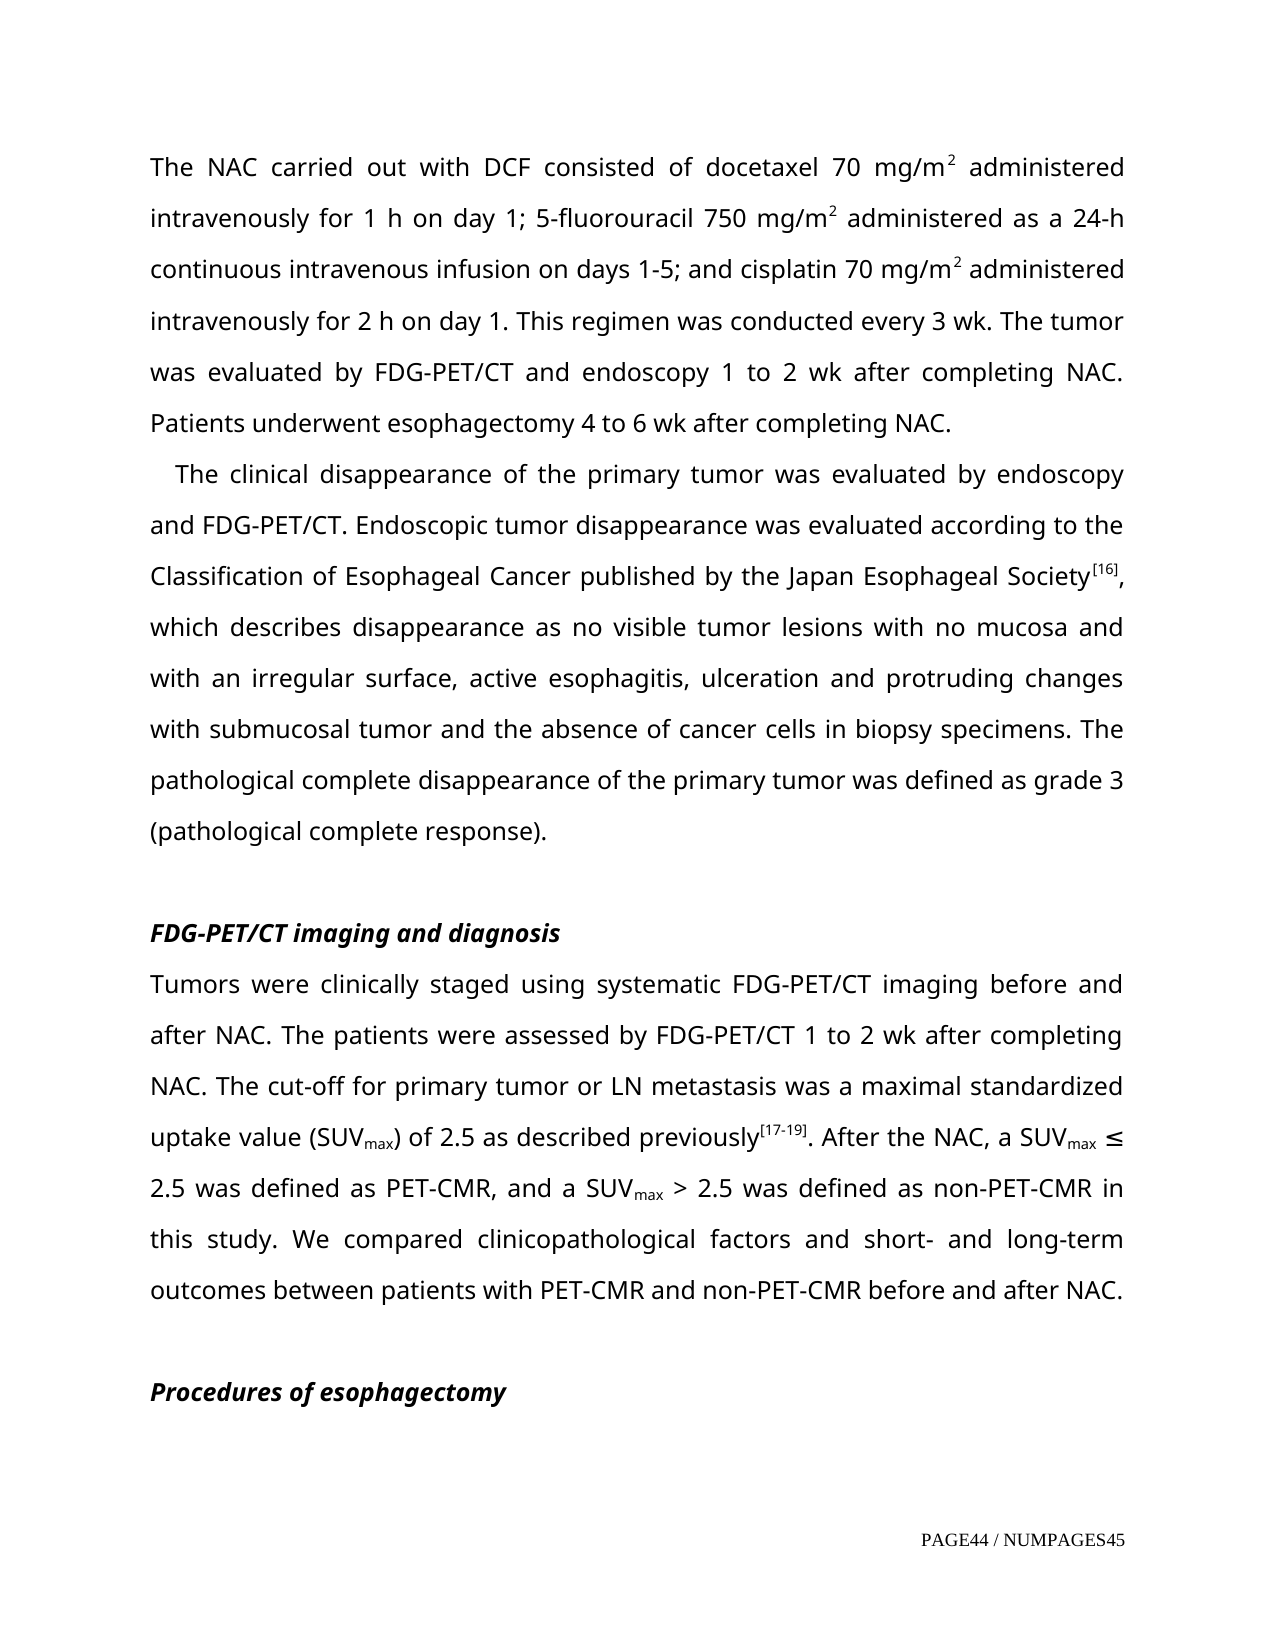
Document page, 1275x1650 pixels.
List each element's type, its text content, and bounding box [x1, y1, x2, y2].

text FDG-PET/CT imaging and diagnosis [150, 916, 1125, 950]
text Procedures of esophagectomy [150, 1375, 1125, 1409]
text The NAC carried out with DCF consisted of docetaxel 70 mg/m2 administered intravenously for 1 h on day 1; 5-fluorouracil 750 mg/m2 administered as a 24-h continuous intravenous infusion on days 1-5; and cisplatin 70 mg/m2 administered intravenously for 2 h on day 1. This regimen was conducted every 3 wk. The tumor was evaluated by FDG-PET/CT and endoscopy 1 to 2 wk after completing NAC. Patients underwent esophagectomy 4 to 6 wk after completing NAC. [150, 150, 1125, 439]
text Tumors were clinically staged using systematic FDG-PET/CT imaging before and after NAC. The patients were assessed by FDG-PET/CT 1 to 2 wk after completing NAC. The cut-off for primary tumor or LN metastasis was a maximal standardized uptake value (SUVmax) of 2.5 as described previously[17-19]. After the NAC, a SUVmax ≤ 2.5 was defined as PET-CMR, and a SUVmax > 2.5 was defined as non-PET-CMR in this study. We compared clinicopathological factors and short- and long-term outcomes between patients with PET-CMR and non-PET-CMR before and after NAC. [150, 967, 1125, 1307]
text The clinical disappearance of the primary tumor was evaluated by endoscopy and FDG-PET/CT. Endoscopic tumor disappearance was evaluated according to the Classification of Esophageal Cancer published by the Japan Esophageal Society[16], which describes disappearance as no visible tumor lesions with no mucosa and with an irregular surface, active esophagitis, ulceration and protruding changes with submucosal tumor and the absence of cancer cells in biopsy specimens. The pathological complete disappearance of the primary tumor was defined as grade 3 (pathological complete response). [150, 456, 1125, 848]
